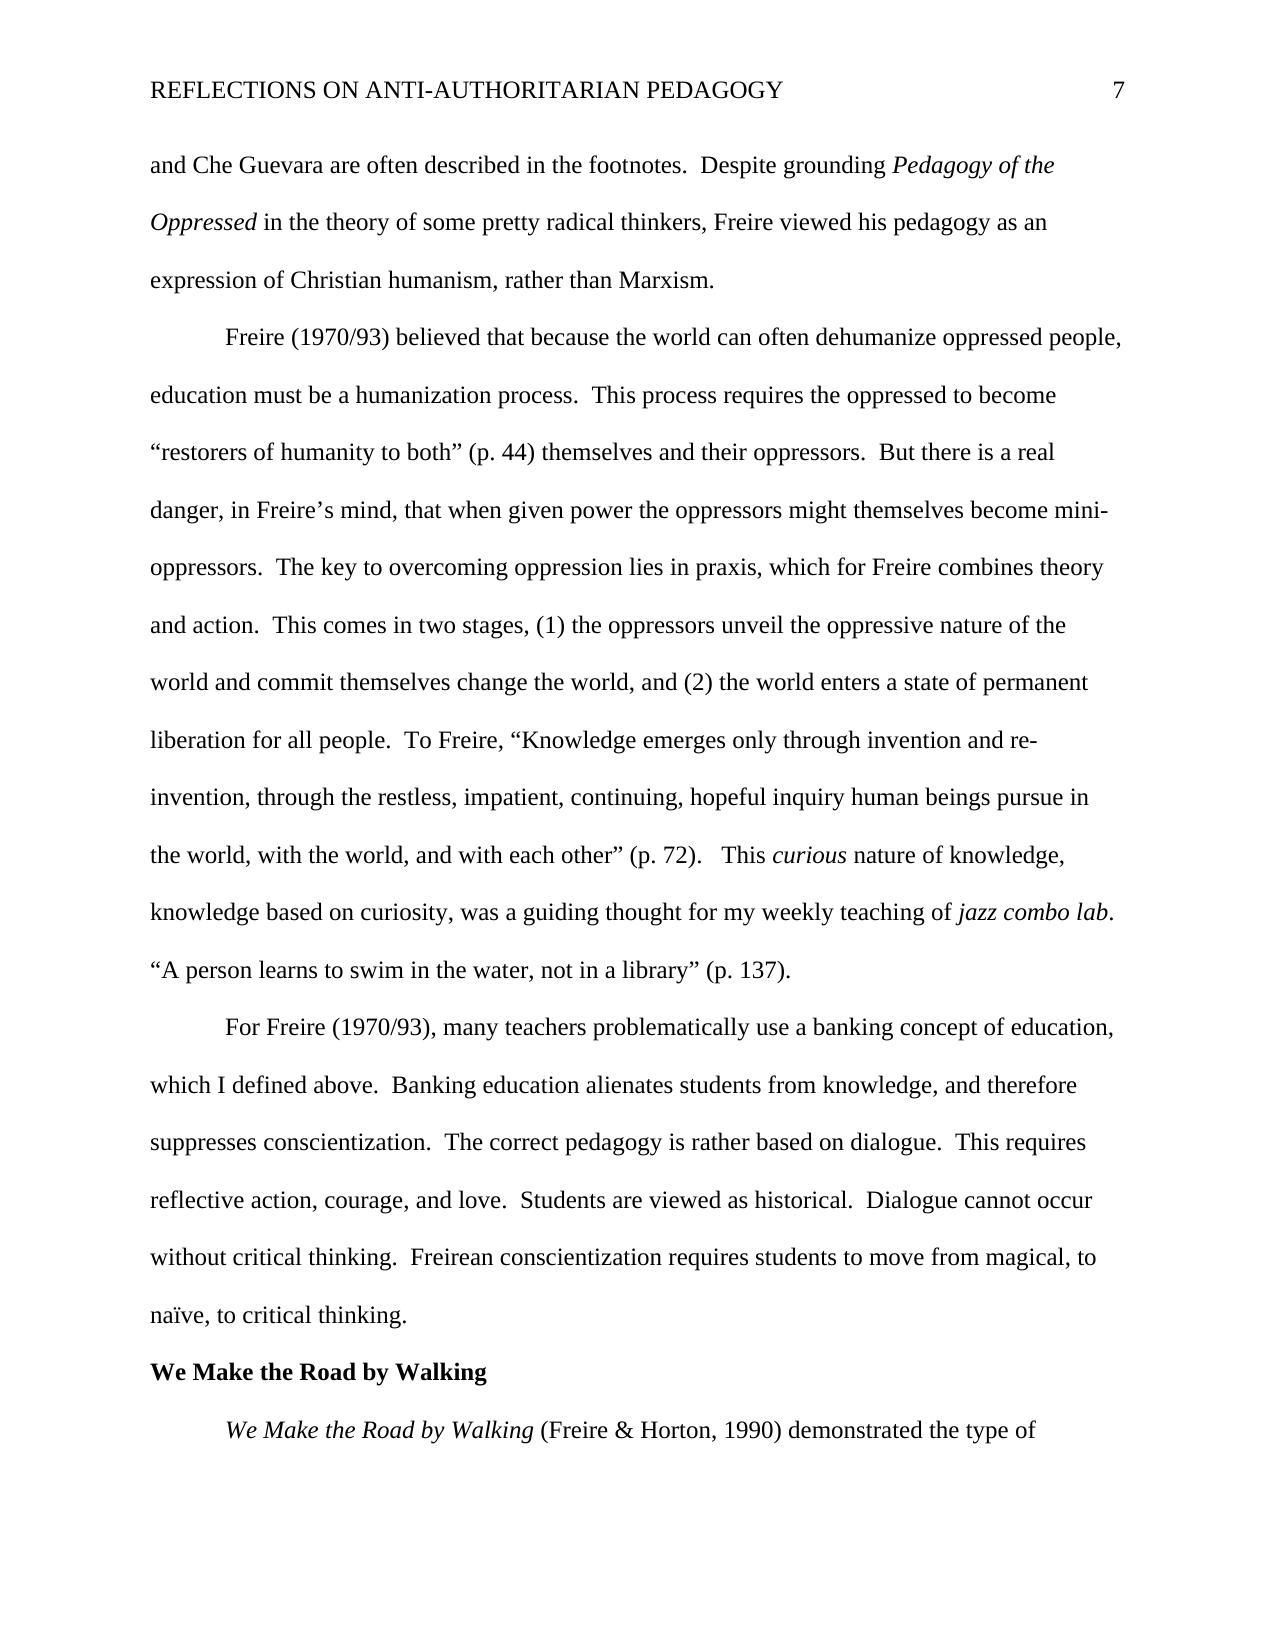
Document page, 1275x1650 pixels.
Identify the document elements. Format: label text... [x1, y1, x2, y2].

text We Make the Road by Walking [150, 1357, 1125, 1386]
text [150, 150, 1125, 294]
text Freire (1970/93) believed that because the world can often dehumanize oppressed people, education must be a humanization process. This process requires the oppressed to become “restorers of humanity to both” (p. 44) themselves and their oppressors. But there is a real danger, in Freire’s mind, that when given power the oppressors might themselves become mini-oppressors. The key to overcoming oppression lies in praxis, which for Freire combines theory and action. This comes in two stages, (1) the oppressors unveil the oppressive nature of the world and commit themselves change the world, and (2) the world enters a state of permanent liberation for all people. To Freire, “Knowledge emerges only through invention and re-invention, through the restless, impatient, continuing, hopeful inquiry human beings pursue in the world, with the world, and with each other” (p. 72). This curious nature of knowledge, knowledge based on curiosity, was a guiding thought for my weekly teaching of jazz combo lab. “A person learns to swim in the water, not in a library” (p. 137). [150, 322, 1125, 984]
text For Freire (1970/93), many teachers problematically use a banking concept of education, which I defined above. Banking education alienates students from knowledge, and therefore suppresses conscientization. The correct pedagogy is rather based on dialogue. This requires reflective action, courage, and love. Students are viewed as historical. Dialogue cannot occur without critical thinking. Freirean conscientization requires students to move from magical, to naïve, to critical thinking. [150, 1012, 1125, 1329]
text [150, 1415, 1125, 1444]
